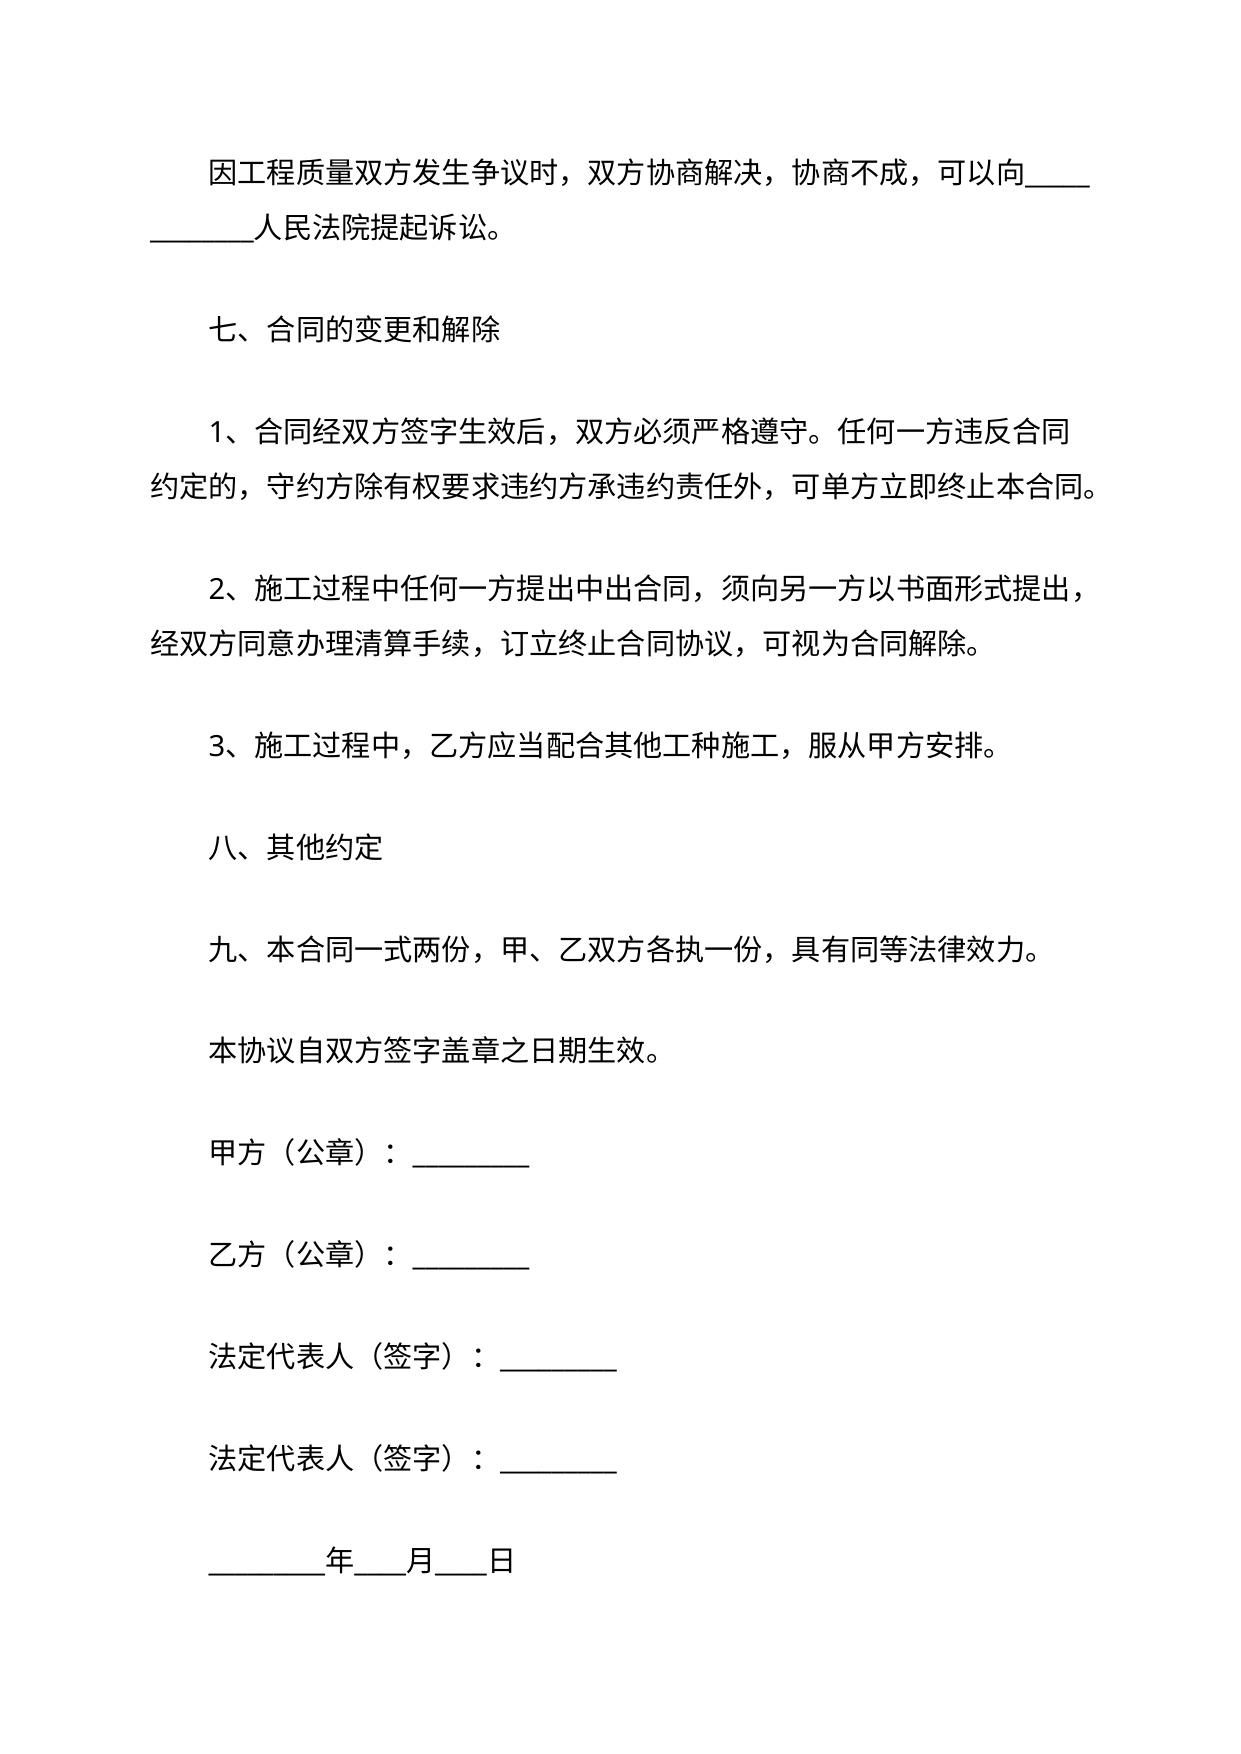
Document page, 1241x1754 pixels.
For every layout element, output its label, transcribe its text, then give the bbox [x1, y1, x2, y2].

text 3、施工过程中，乙方应当配合其他工种施工，服从甲方安排。 [150, 722, 1090, 765]
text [150, 1537, 1090, 1580]
text 法定代表人（签字）：_________ [150, 1436, 1090, 1478]
text 法定代表人（签字）：_________ [150, 1333, 1090, 1376]
text 七、合同的变更和解除 [150, 307, 1090, 349]
text 因工程质量双方发生争议时，双方协商解决，协商不成，可以向_____________人民法院提起诉讼。 [150, 150, 1090, 247]
text 九、本合同一式两份，甲、乙双方各执一份，具有同等法律效力。 [150, 926, 1090, 968]
text 本协议自双方签字盖章之日期生效。 [150, 1028, 1090, 1070]
text 乙方（公章）：_________ [150, 1232, 1090, 1274]
text 1、合同经双方签字生效后，双方必须严格遵守。任何一方违反合同约定的，守约方除有权要求违约方承违约责任外，可单方立即终止本合同。 [150, 409, 1090, 506]
text 甲方（公章）：_________ [150, 1129, 1090, 1172]
text 2、施工过程中任何一方提出中出合同，须向另一方以书面形式提出，经双方同意办理清算手续，订立终止合同协议，可视为合同解除。 [150, 566, 1090, 663]
text 八、其他约定 [150, 824, 1090, 867]
